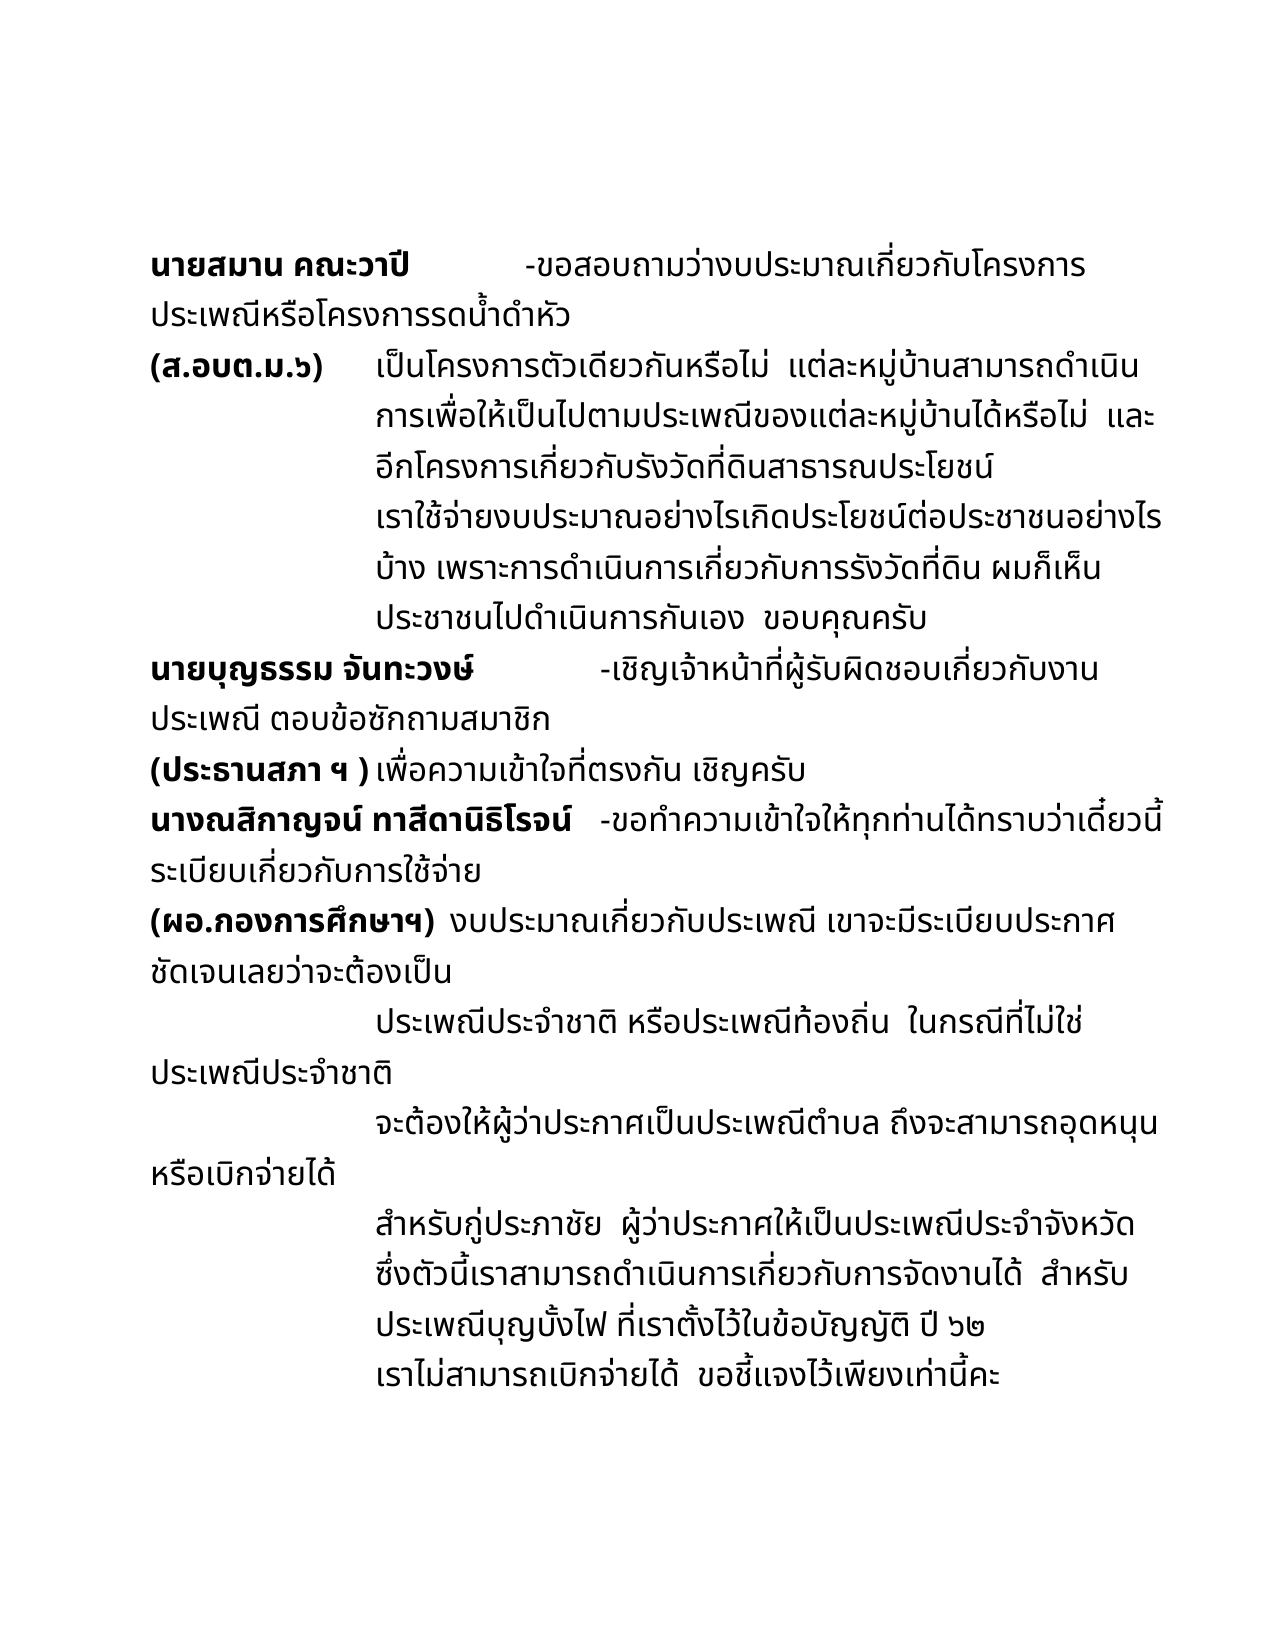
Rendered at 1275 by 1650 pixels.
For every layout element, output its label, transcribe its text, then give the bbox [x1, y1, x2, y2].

text จะต้องให้ผู้ว่าประกาศเป็นประเพณีตำบล ถึงจะสามารถอุดหนุนหรือเบิกจ่ายได้ [150, 1099, 1167, 1200]
text นายสมาน คณะวาปี -ขอสอบถามว่างบประมาณเกี่ยวกับโครงการประเพณีหรือโครงการรดน้ำดำหัว [150, 241, 1167, 342]
text นายบุญธรรม จันทะวงษ์ -เชิญเจ้าหน้าที่ผู้รับผิดชอบเกี่ยวกับงานประเพณี ตอบข้อซักถามสมาชิก [150, 644, 1167, 746]
text นางณสิกาญจน์ ทาสีดานิธิโรจน์ -ขอทำความเข้าใจให้ทุกท่านได้ทราบว่าเดี๋ยวนี้ระเบียบเกี่ยวกับการใช้จ่าย [150, 796, 1167, 897]
text สำหรับกู่ประภาชัย ผู้ว่าประกาศให้เป็นประเพณีประจำจังหวัดซึ่งตัวนี้เราสามารถดำเนินการเกี่ยวกับการจัดงานได้ สำหรับประเพณีบุญบั้งไฟ ที่เราตั้งไว้ในข้อบัญญัติ ปี ๖๒ [375, 1200, 1167, 1351]
text เราใช้จ่ายงบประมาณอย่างไรเกิดประโยชน์ต่อประชาชนอย่างไรบ้าง เพราะการดำเนินการเกี่ยวกับการรังวัดที่ดิน ผมก็เห็นประชาชนไปดำเนินการกันเอง ขอบคุณครับ [375, 493, 1167, 644]
text ประเพณีประจำชาติ หรือประเพณีท้องถิ่น ในกรณีที่ไม่ใช่ประเพณีประจำชาติ [150, 998, 1167, 1099]
text (ส.อบต.ม.๖) เป็นโครงการตัวเดียวกันหรือไม่ แต่ละหมู่บ้านสามารถดำเนินการเพื่อให้เป็นไปตามประเพณีของแต่ละหมู่บ้านได้หรือไม่ และอีกโครงการเกี่ยวกับรังวัดที่ดินสาธารณประโยชน์ [150, 342, 1167, 493]
text (ประธานสภา ฯ ) เพื่อความเข้าใจที่ตรงกัน เชิญครับ [150, 746, 1167, 796]
text เราไม่สามารถเบิกจ่ายได้ ขอชี้แจงไว้เพียงเท่านี้คะ [375, 1351, 1167, 1402]
text (ผอ.กองการศึกษาฯ) งบประมาณเกี่ยวกับประเพณี เขาจะมีระเบียบประกาศชัดเจนเลยว่าจะต้องเป็น [150, 897, 1167, 998]
